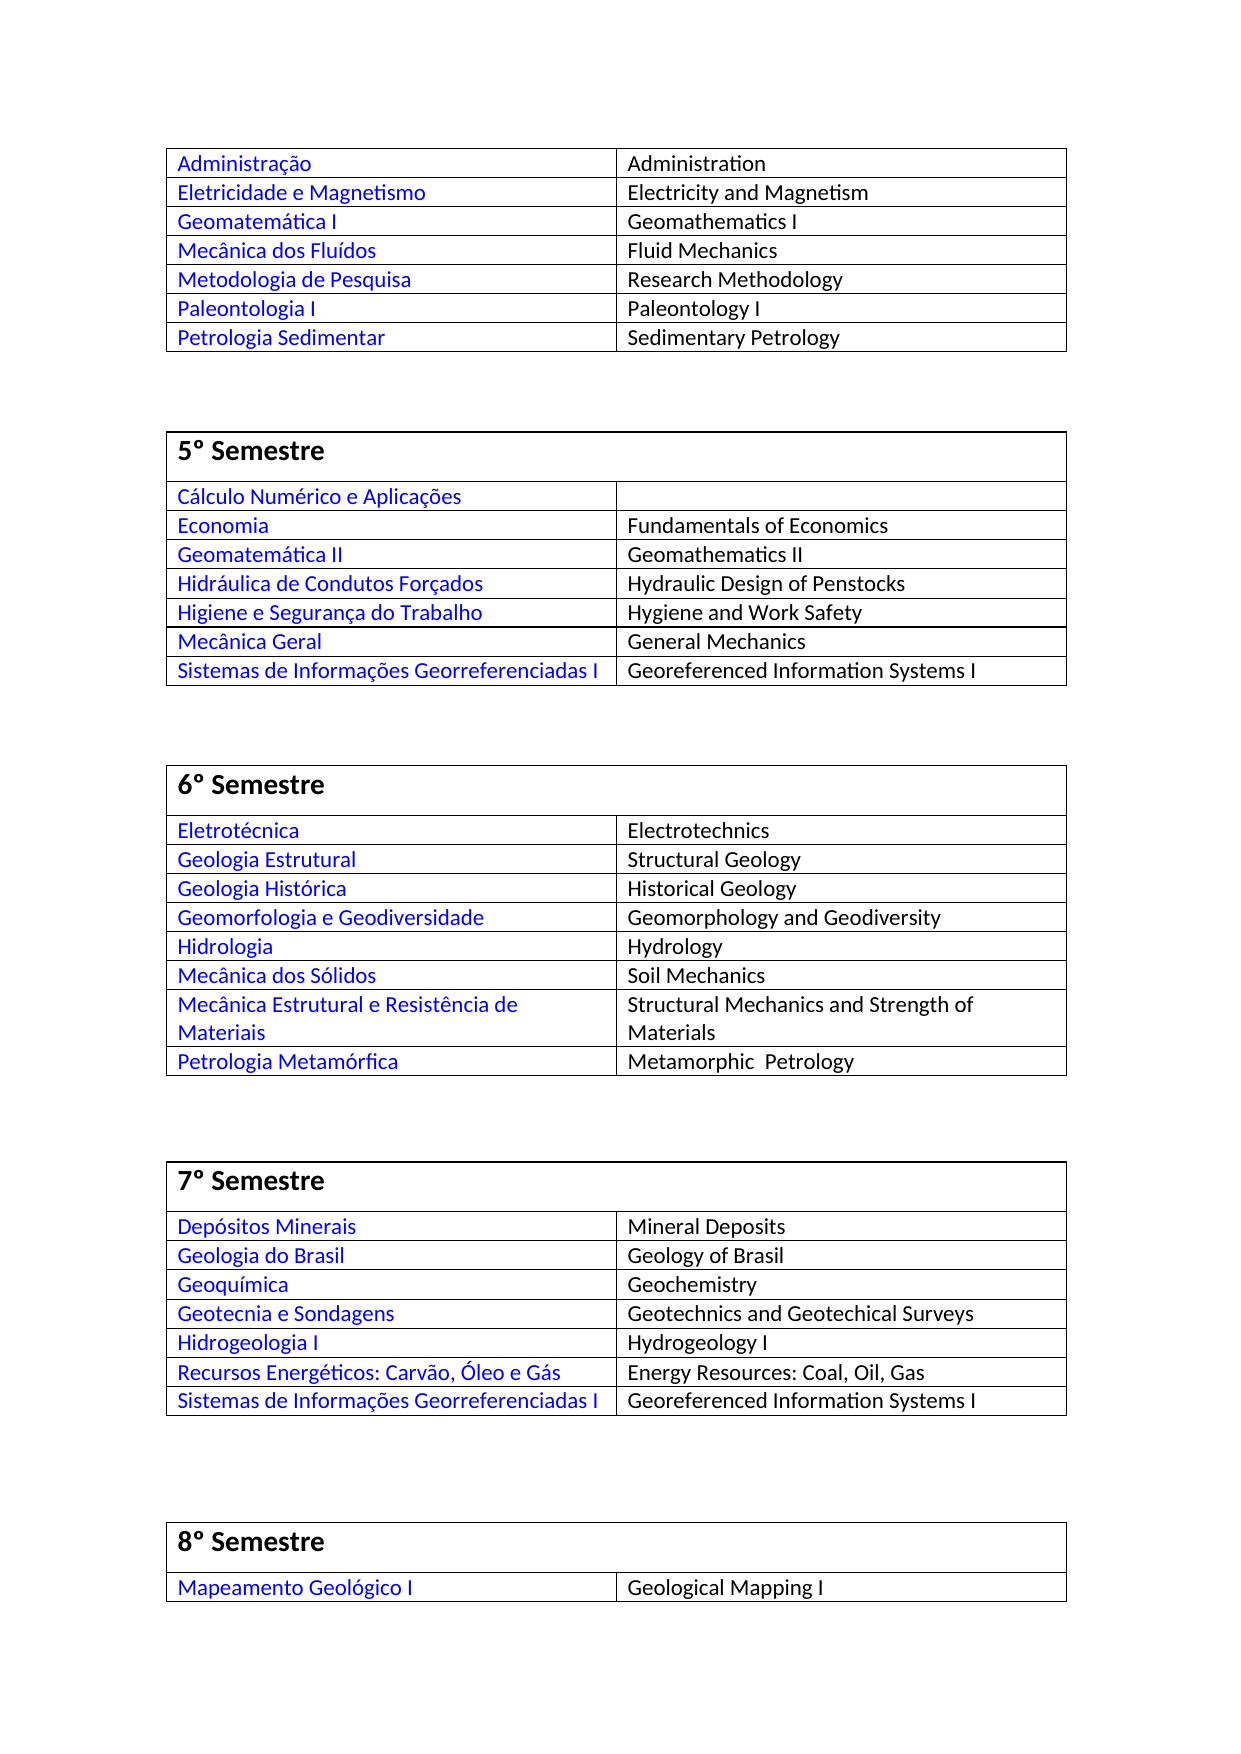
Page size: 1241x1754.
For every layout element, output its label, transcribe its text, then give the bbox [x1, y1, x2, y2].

table_cell Geology of Brasil [617, 1241, 1066, 1269]
table_cell Structural Geology [617, 845, 1066, 873]
table_cell Geomatemática II [167, 540, 616, 568]
table_cell Administração [167, 149, 616, 177]
table_cell [617, 482, 1066, 510]
table_header 7º Semestre [167, 1163, 1066, 1211]
table_cell Recursos Energéticos: Carvão, Óleo e Gás [167, 1358, 616, 1386]
table_cell Hydrology [617, 932, 1066, 960]
table_cell Hydraulic Design of Penstocks [617, 569, 1066, 597]
table_cell Metodologia de Pesquisa [167, 265, 616, 293]
table_cell Geologia do Brasil [167, 1241, 616, 1269]
table_cell Research Methodology [617, 265, 1066, 293]
table_cell Eletricidade e Magnetismo [167, 178, 616, 206]
table_cell Georeferenced Information Systems I [617, 657, 1066, 684]
table_cell Geotechnics and Geotechical Surveys [617, 1300, 1066, 1327]
table_cell Mapeamento Geológico I [167, 1573, 616, 1601]
table_cell Hydrogeology I [617, 1329, 1066, 1357]
table_header 8º Semestre [167, 1523, 1066, 1572]
table_cell Petrologia Metamórfica [167, 1047, 616, 1075]
table_cell Cálculo Numérico e Aplicações [167, 482, 616, 510]
table_cell Hidrologia [167, 932, 616, 960]
table_cell Economia [167, 511, 616, 539]
table_cell General Mechanics [617, 628, 1066, 656]
table_cell Geotecnia e Sondagens [167, 1300, 616, 1327]
table_header 5º Semestre [167, 433, 1066, 481]
table_cell Paleontologia I [167, 294, 616, 322]
table_cell Georeferenced Information Systems I [617, 1387, 1066, 1415]
table_cell Geochemistry [617, 1270, 1066, 1298]
table_cell Geomathematics I [617, 207, 1066, 235]
table_cell Petrologia Sedimentar [167, 323, 616, 351]
table_cell Geomathematics II [617, 540, 1066, 568]
table_cell Geomorphology and Geodiversity [617, 903, 1066, 931]
table_cell Mineral Deposits [617, 1212, 1066, 1240]
table_cell Hidráulica de Condutos Forçados [167, 569, 616, 597]
table_cell Electricity and Magnetism [617, 178, 1066, 206]
table_cell Electrotechnics [617, 816, 1066, 844]
table_cell Eletrotécnica [167, 816, 616, 844]
table_cell Geomorfologia e Geodiversidade [167, 903, 616, 931]
table_cell Historical Geology [617, 874, 1066, 902]
table_cell Geoquímica [167, 1270, 616, 1298]
table_cell Structural Mechanics and Strength of Materials [617, 990, 1066, 1046]
table_cell Paleontology I [617, 294, 1066, 322]
table_cell Geological Mapping I [617, 1573, 1066, 1601]
table_cell Mecânica dos Sólidos [167, 961, 616, 989]
table_cell Soil Mechanics [617, 961, 1066, 989]
table_cell Geologia Estrutural [167, 845, 616, 873]
table_cell Mecânica dos Fluídos [167, 236, 616, 264]
table_cell Geomatemática I [167, 207, 616, 235]
table_cell Hidrogeologia I [167, 1329, 616, 1357]
table_cell Energy Resources: Coal, Oil, Gas [617, 1358, 1066, 1386]
table_cell Hygiene and Work Safety [617, 599, 1066, 626]
table_header 6º Semestre [167, 766, 1066, 815]
table_cell Depósitos Minerais [167, 1212, 616, 1240]
table_cell Sistemas de Informações Georreferenciadas I [167, 1387, 616, 1415]
table_cell Metamorphic Petrology [617, 1047, 1066, 1075]
table_cell Sedimentary Petrology [617, 323, 1066, 351]
table_cell Mecânica Estrutural e Resistência de Materiais [167, 990, 616, 1046]
table_cell Sistemas de Informações Georreferenciadas I [167, 657, 616, 684]
table_cell Higiene e Segurança do Trabalho [167, 599, 616, 626]
table_cell Fundamentals of Economics [617, 511, 1066, 539]
table_cell Fluid Mechanics [617, 236, 1066, 264]
table_cell Administration [617, 149, 1066, 177]
table_cell Geologia Histórica [167, 874, 616, 902]
table_cell Mecânica Geral [167, 628, 616, 656]
